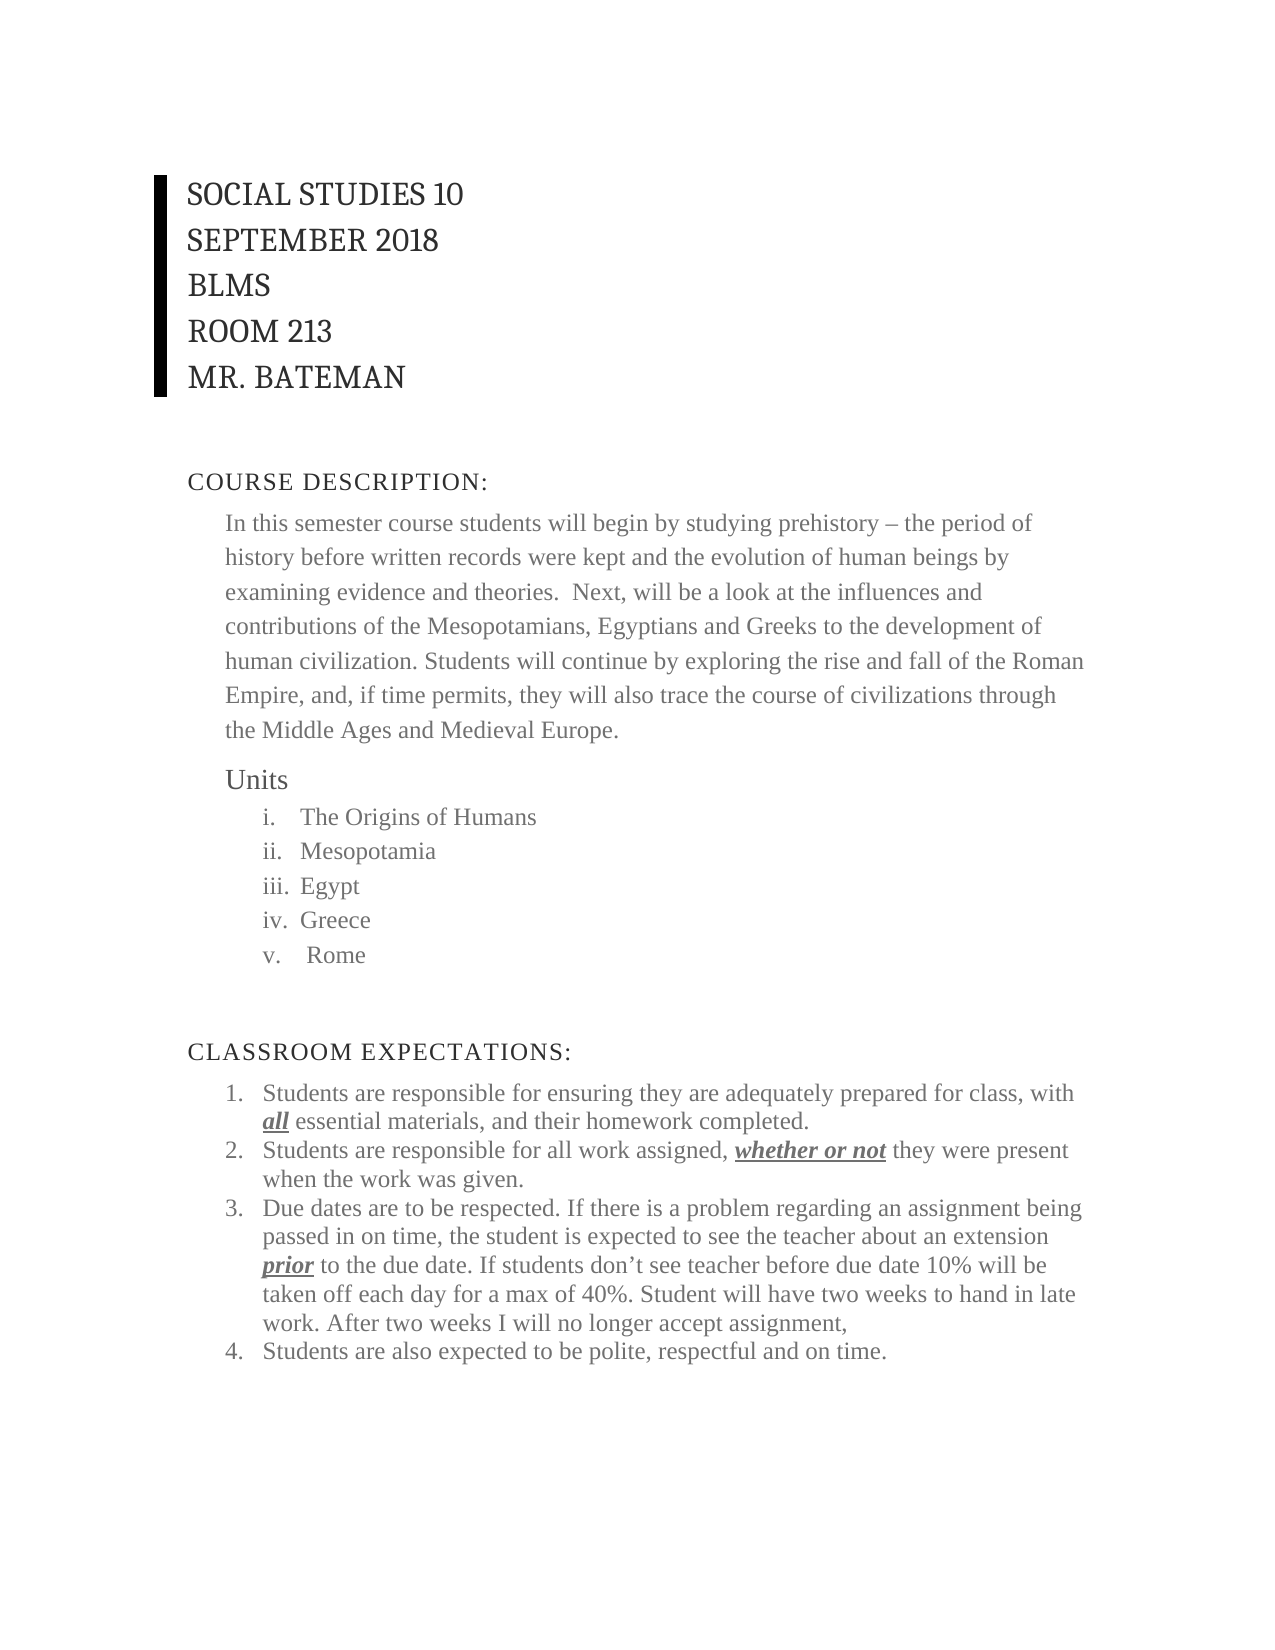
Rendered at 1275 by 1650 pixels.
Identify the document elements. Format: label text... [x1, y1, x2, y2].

title Room 213 [167, 313, 1087, 351]
list Mesopotamia [262, 836, 1087, 865]
title Mr. Bateman [167, 359, 1087, 397]
title social Studies 10 [167, 175, 1087, 213]
list Students are responsible for ensuring they are adequately prepared for class, with all essential materials, and their homework completed. [225, 1078, 1087, 1135]
text Classroom expectations: [187, 1037, 1087, 1066]
subtitle Course description: [187, 467, 1087, 496]
list Due dates are to be respected. If there is a problem regarding an assignment being passed in on time, the student is expected to see the teacher about an extension prior to the due date. If students don’t see teacher before due date 10% will be taken off each day for a max of 40%. Student will have two weeks to hand in late work. After two weeks I will no longer accept assignment, [225, 1193, 1087, 1336]
list Greece [262, 905, 1087, 934]
list Rome [262, 940, 1087, 969]
list Students are responsible for all work assigned, whether or not they were present when the work was given. [225, 1135, 1087, 1193]
text In this semester course students will begin by studying prehistory – the period of history before written records were kept and the evolution of human beings by examining evidence and theories. Next, will be a look at the influences and contributions of the Mesopotamians, Egyptians and Greeks to the development of human civilization. Students will continue by exploring the rise and fall of the Roman Empire, and, if time permits, they will also trace the course of civilizations through the Middle Ages and Medieval Europe. [225, 508, 1087, 743]
list Students are also expected to be polite, respectful and on time. [225, 1336, 1087, 1365]
list Egypt [262, 871, 1087, 900]
subtitle Units [225, 762, 1087, 795]
title BLMS [167, 267, 1087, 305]
title September 2018 [167, 221, 1087, 259]
list The Origins of Humans [262, 802, 1087, 831]
